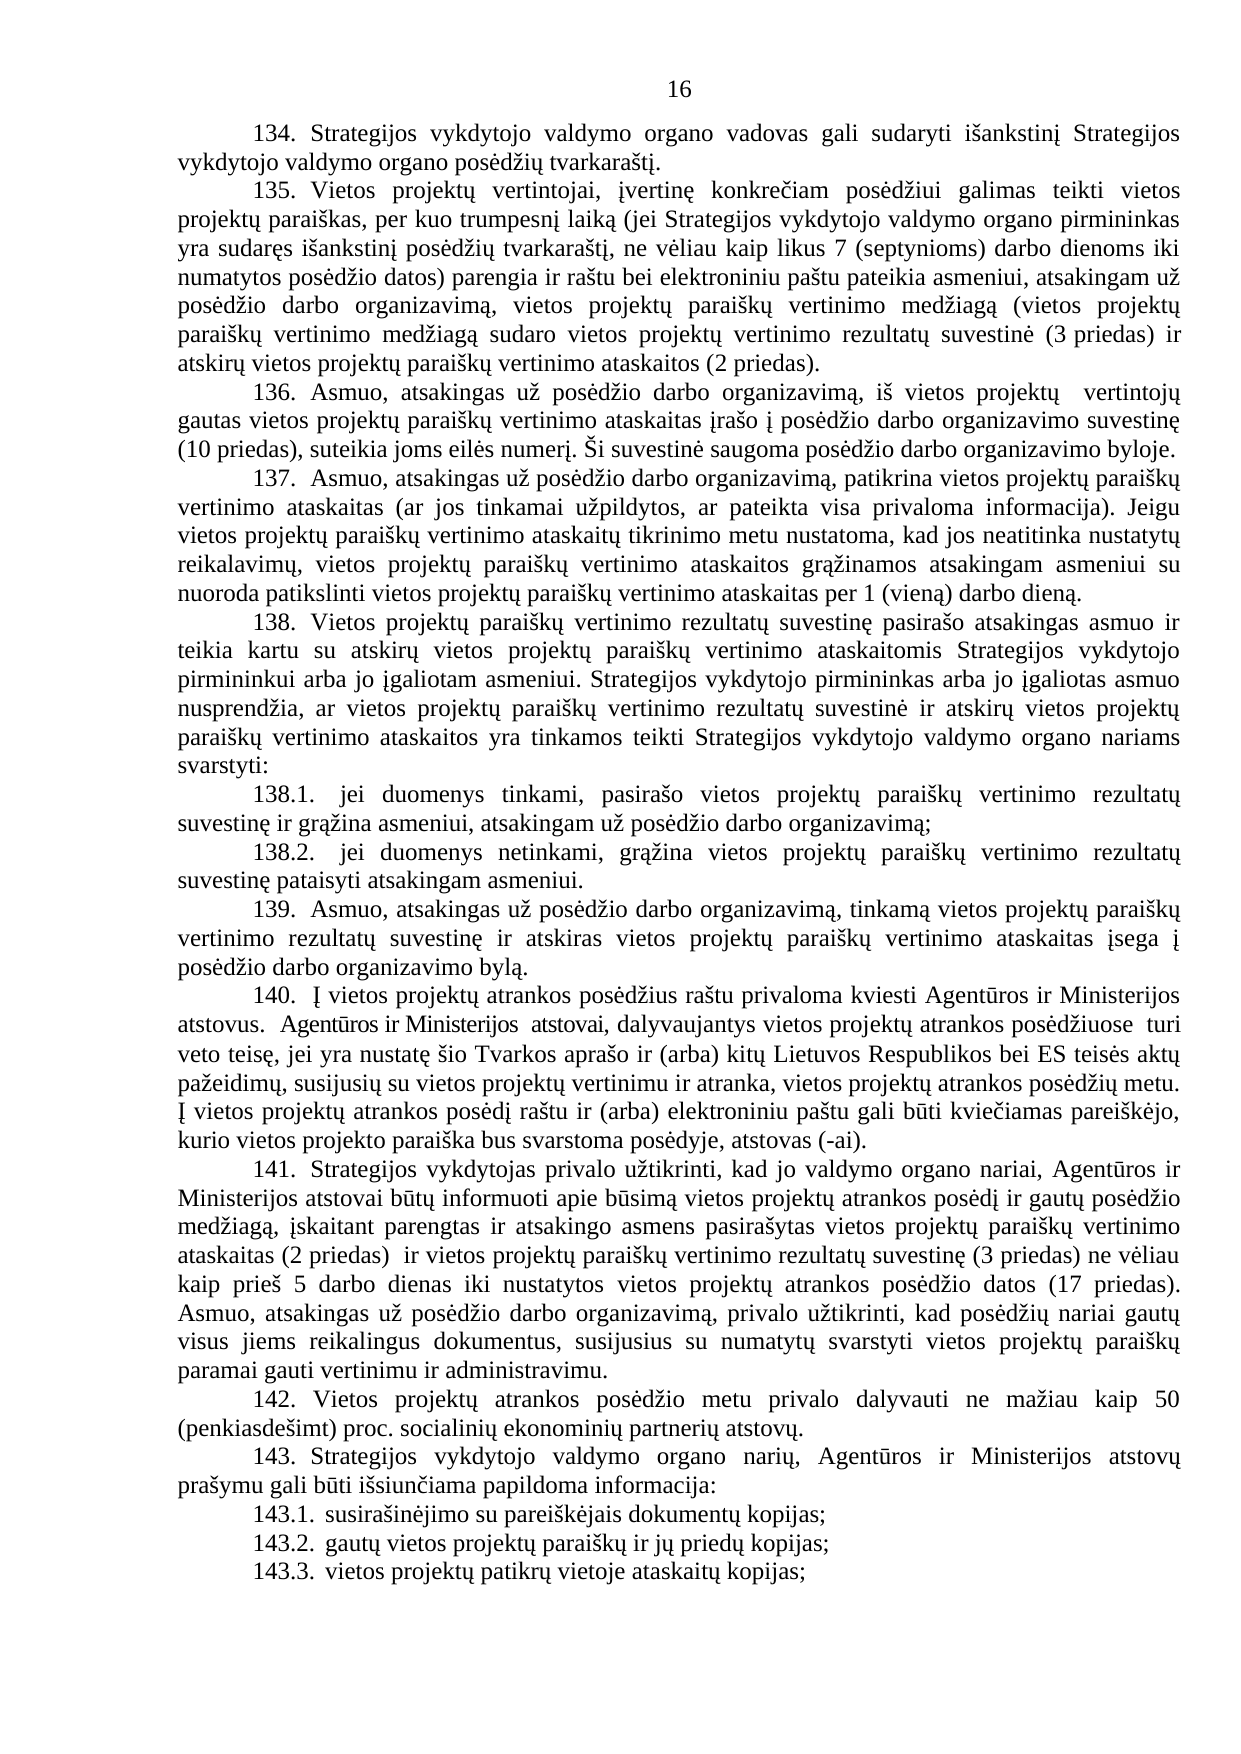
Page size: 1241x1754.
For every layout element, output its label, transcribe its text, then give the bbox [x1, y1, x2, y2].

text 137. Asmuo, atsakingas už posėdžio darbo organizavimą, patikrina vietos projektų paraiškų vertinimo ataskaitas (ar jos tinkamai užpildytos, ar pateikta visa privaloma informacija). Jeigu vietos projektų paraiškų vertinimo ataskaitų tikrinimo metu nustatoma, kad jos neatitinka nustatytų reikalavimų, vietos projektų paraiškų vertinimo ataskaitos grąžinamos atsakingam asmeniui su nuoroda patikslinti vietos projektų paraiškų vertinimo ataskaitas per 1 (vieną) darbo dieną. [177, 463, 1181, 607]
text 134. Strategijos vykdytojo valdymo organo vadovas gali sudaryti išankstinį Strategijos vykdytojo valdymo organo posėdžių tvarkaraštį. [177, 118, 1181, 176]
text 143.1. susirašinėjimo su pareiškėjais dokumentų kopijas; [177, 1499, 1181, 1528]
text 138.2. jei duomenys netinkami, grąžina vietos projektų paraiškų vertinimo rezultatų suvestinę pataisyti atsakingam asmeniui. [177, 837, 1181, 894]
text 138. Vietos projektų paraiškų vertinimo rezultatų suvestinę pasirašo atsakingas asmuo ir teikia kartu su atskirų vietos projektų paraiškų vertinimo ataskaitomis Strategijos vykdytojo pirmininkui arba jo įgaliotam asmeniui. Strategijos vykdytojo pirmininkas arba jo įgaliotas asmuo nusprendžia, ar vietos projektų paraiškų vertinimo rezultatų suvestinė ir atskirų vietos projektų paraiškų vertinimo ataskaitos yra tinkamos teikti Strategijos vykdytojo valdymo organo nariams svarstyti: [177, 607, 1181, 779]
text 136. Asmuo, atsakingas už posėdžio darbo organizavimą, iš vietos projektų vertintojų gautas vietos projektų paraiškų vertinimo ataskaitas įrašo į posėdžio darbo organizavimo suvestinę (10 priedas), suteikia joms eilės numerį. Ši suvestinė saugoma posėdžio darbo organizavimo byloje. [177, 377, 1181, 463]
text 143.3. vietos projektų patikrų vietoje ataskaitų kopijas; [177, 1556, 1181, 1585]
text 143.2. gautų vietos projektų paraiškų ir jų priedų kopijas; [177, 1528, 1181, 1556]
text 143. Strategijos vykdytojo valdymo organo narių, Agentūros ir Ministerijos atstovų prašymu gali būti išsiunčiama papildoma informacija: [177, 1441, 1181, 1499]
text 140. Į vietos projektų atrankos posėdžius raštu privaloma kviesti Agentūros ir Ministerijos atstovus. Agentūros ir Ministerijos atstovai, dalyvaujantys vietos projektų atrankos posėdžiuose turi veto teisę, jei yra nustatę šio Tvarkos aprašo ir (arba) kitų Lietuvos Respublikos bei ES teisės aktų pažeidimų, susijusių su vietos projektų vertinimu ir atranka, vietos projektų atrankos posėdžių metu. Į vietos projektų atrankos posėdį raštu ir (arba) elektroniniu paštu gali būti kviečiamas pareiškėjo, kurio vietos projekto paraiška bus svarstoma posėdyje, atstovas (-ai). [177, 981, 1181, 1154]
text 142. Vietos projektų atrankos posėdžio metu privalo dalyvauti ne mažiau kaip 50 (penkiasdešimt) proc. socialinių ekonominių partnerių atstovų. [177, 1384, 1181, 1441]
text 139. Asmuo, atsakingas už posėdžio darbo organizavimą, tinkamą vietos projektų paraiškų vertinimo rezultatų suvestinę ir atskiras vietos projektų paraiškų vertinimo ataskaitas įsega į posėdžio darbo organizavimo bylą. [177, 894, 1181, 981]
text 141. Strategijos vykdytojas privalo užtikrinti, kad jo valdymo organo nariai, Agentūros ir Ministerijos atstovai būtų informuoti apie būsimą vietos projektų atrankos posėdį ir gautų posėdžio medžiagą, įskaitant parengtas ir atsakingo asmens pasirašytas vietos projektų paraiškų vertinimo ataskaitas (2 priedas) ir vietos projektų paraiškų vertinimo rezultatų suvestinę (3 priedas) ne vėliau kaip prieš 5 darbo dienas iki nustatytos vietos projektų atrankos posėdžio datos (17 priedas). Asmuo, atsakingas už posėdžio darbo organizavimą, privalo užtikrinti, kad posėdžių nariai gautų visus jiems reikalingus dokumentus, susijusius su numatytų svarstyti vietos projektų paraiškų paramai gauti vertinimu ir administravimu. [177, 1154, 1181, 1384]
text 135. Vietos projektų vertintojai, įvertinę konkrečiam posėdžiui galimas teikti vietos projektų paraiškas, per kuo trumpesnį laiką (jei Strategijos vykdytojo valdymo organo pirmininkas yra sudaręs išankstinį posėdžių tvarkaraštį, ne vėliau kaip likus 7 (septynioms) darbo dienoms iki numatytos posėdžio datos) parengia ir raštu bei elektroniniu paštu pateikia asmeniui, atsakingam už posėdžio darbo organizavimą, vietos projektų paraiškų vertinimo medžiagą (vietos projektų paraiškų vertinimo medžiagą sudaro vietos projektų vertinimo rezultatų suvestinė (3 priedas) ir atskirų vietos projektų paraiškų vertinimo ataskaitos (2 priedas). [177, 176, 1181, 377]
text 138.1. jei duomenys tinkami, pasirašo vietos projektų paraiškų vertinimo rezultatų suvestinę ir grąžina asmeniui, atsakingam už posėdžio darbo organizavimą; [177, 779, 1181, 837]
